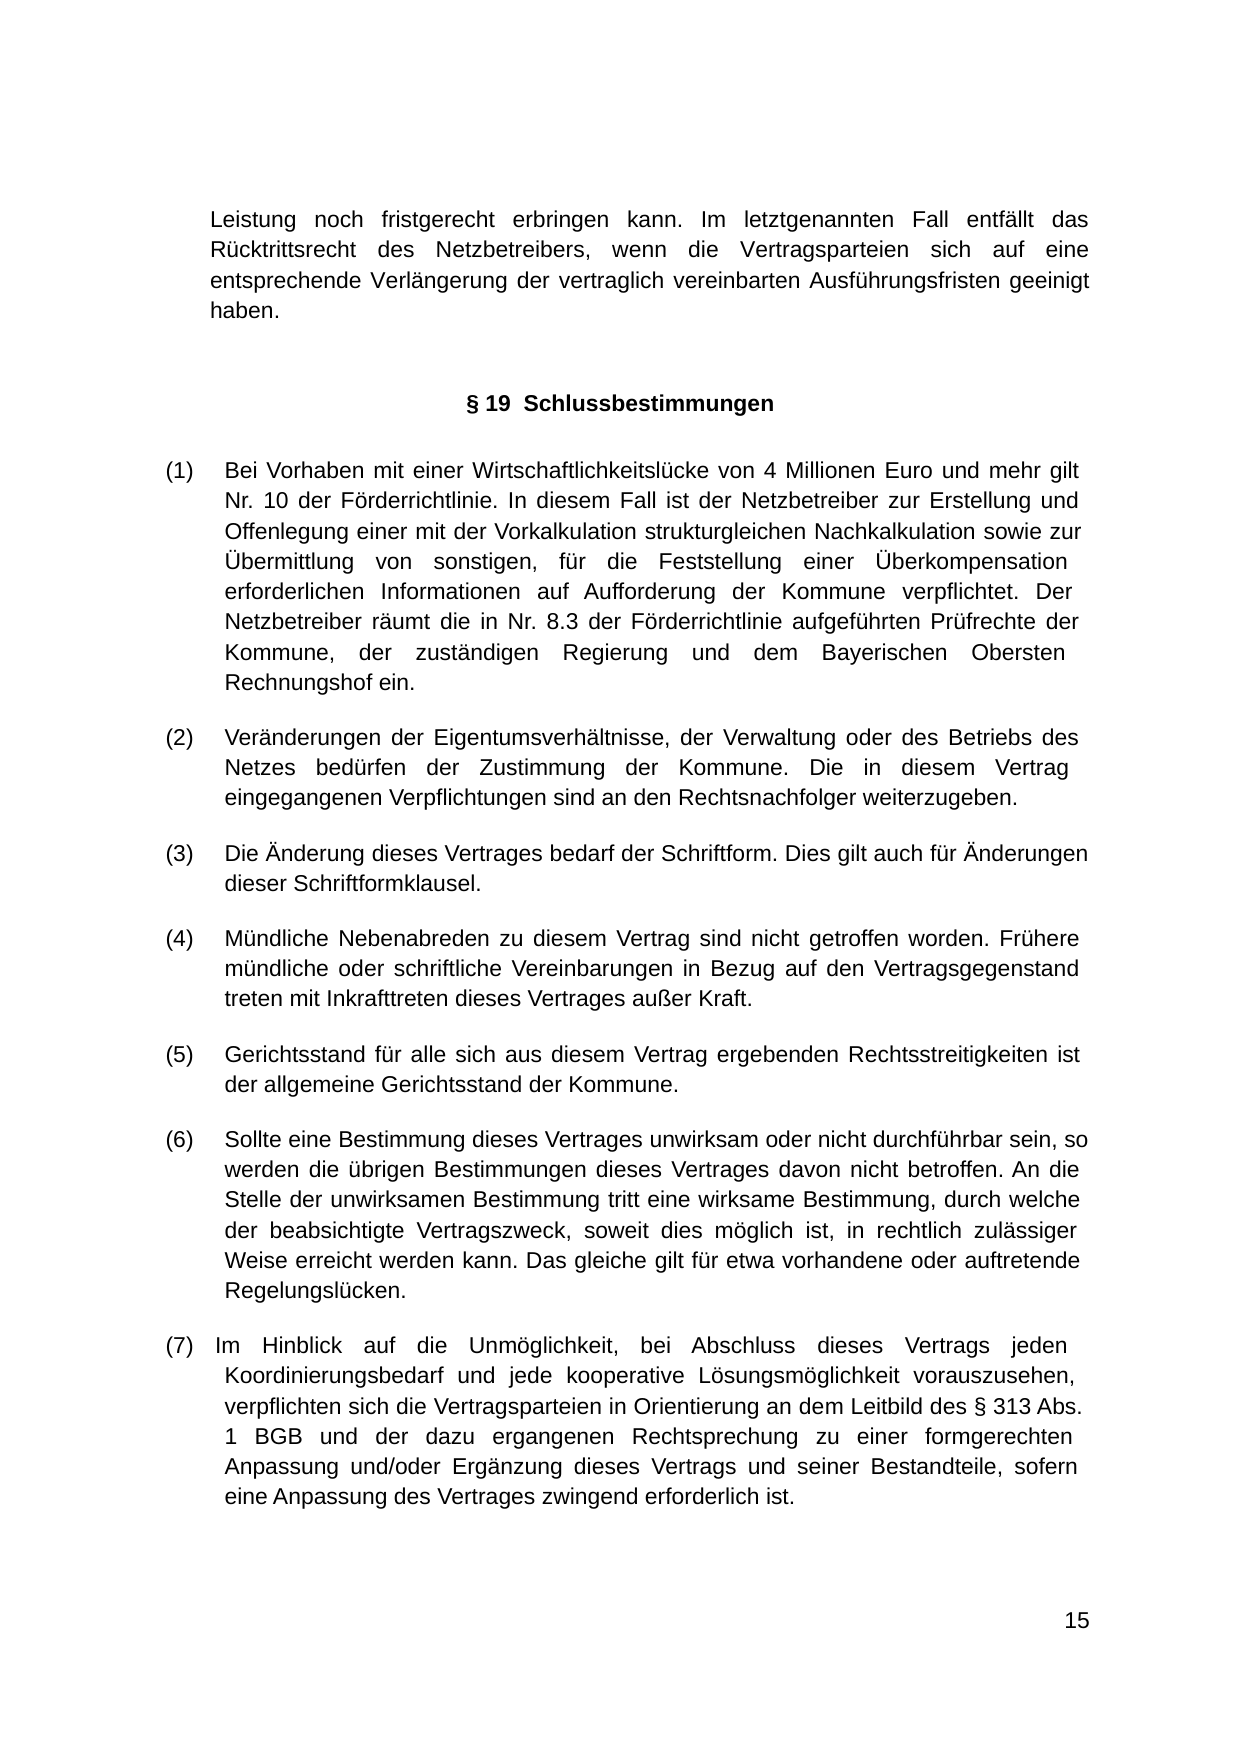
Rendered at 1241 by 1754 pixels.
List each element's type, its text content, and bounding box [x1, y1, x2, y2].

subtitle (2) Veränderungen der Eigentumsverhältnisse, der Verwaltung oder des Betriebs des Netzes bedürfen der Zustimmung der Kommune. Die in diesem Vertrag eingegangenen Verpflichtungen sind an den Rechtsnachfolger weiterzugeben. [165, 724, 1089, 811]
subtitle (3) Die Änderung dieses Vertrages bedarf der Schriftform. Dies gilt auch für Änderungen dieser Schriftformklausel. [165, 839, 1089, 896]
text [153, 206, 1089, 323]
subtitle (6) Sollte eine Bestimmung dieses Vertrages unwirksam oder nicht durchführbar sein, so werden die übrigen Bestimmungen dieses Vertrages davon nicht betroffen. An die Stelle der unwirksamen Bestimmung tritt eine wirksame Bestimmung, durch welche der beabsichtigte Vertragszweck, soweit dies möglich ist, in rechtlich zulässiger Weise erreicht werden kann. Das gleiche gilt für etwa vorhandene oder auftretende Regelungslücken. [165, 1126, 1089, 1303]
subtitle (7) Im Hinblick auf die Unmöglichkeit, bei Abschluss dieses Vertrags jeden Koordinierungsbedarf und jede kooperative Lösungsmöglichkeit vorauszusehen, verpflichten sich die Vertragsparteien in Orientierung an dem Leitbild des § 313 Abs. 1 BGB und der dazu ergangenen Rechtsprechung zu einer formgerechten Anpassung und/oder Ergänzung dieses Vertrags und seiner Bestandteile, sofern eine Anpassung des Vertrages zwingend erforderlich ist. [165, 1332, 1089, 1509]
subtitle (4) Mündliche Nebenabreden zu diesem Vertrag sind nicht getroffen worden. Frühere mündliche oder schriftliche Vereinbarungen in Bezug auf den Vertragsgegenstand treten mit Inkrafttreten dieses Vertrages außer Kraft. [165, 925, 1089, 1012]
subtitle (5) Gerichtsstand für alle sich aus diesem Vertrag ergebenden Rechtsstreitigkeiten ist der allgemeine Gerichtsstand der Kommune. [165, 1041, 1089, 1097]
subtitle § 19 Schlussbestimmungen [151, 389, 1089, 416]
subtitle (1) Bei Vorhaben mit einer Wirtschaftlichkeitslücke von 4 Millionen Euro und mehr gilt Nr. 10 der Förderrichtlinie. In diesem Fall ist der Netzbetreiber zur Erstellung und Offenlegung einer mit der Vorkalkulation strukturgleichen Nachkalkulation sowie zur Übermittlung von sonstigen, für die Feststellung einer Überkompensation erforderlichen Informationen auf Aufforderung der Kommune verpflichtet. Der Netzbetreiber räumt die in Nr. 8.3 der Förderrichtlinie aufgeführten Prüfrechte der Kommune, der zuständigen Regierung und dem Bayerischen Obersten Rechnungshof ein. [165, 457, 1089, 695]
